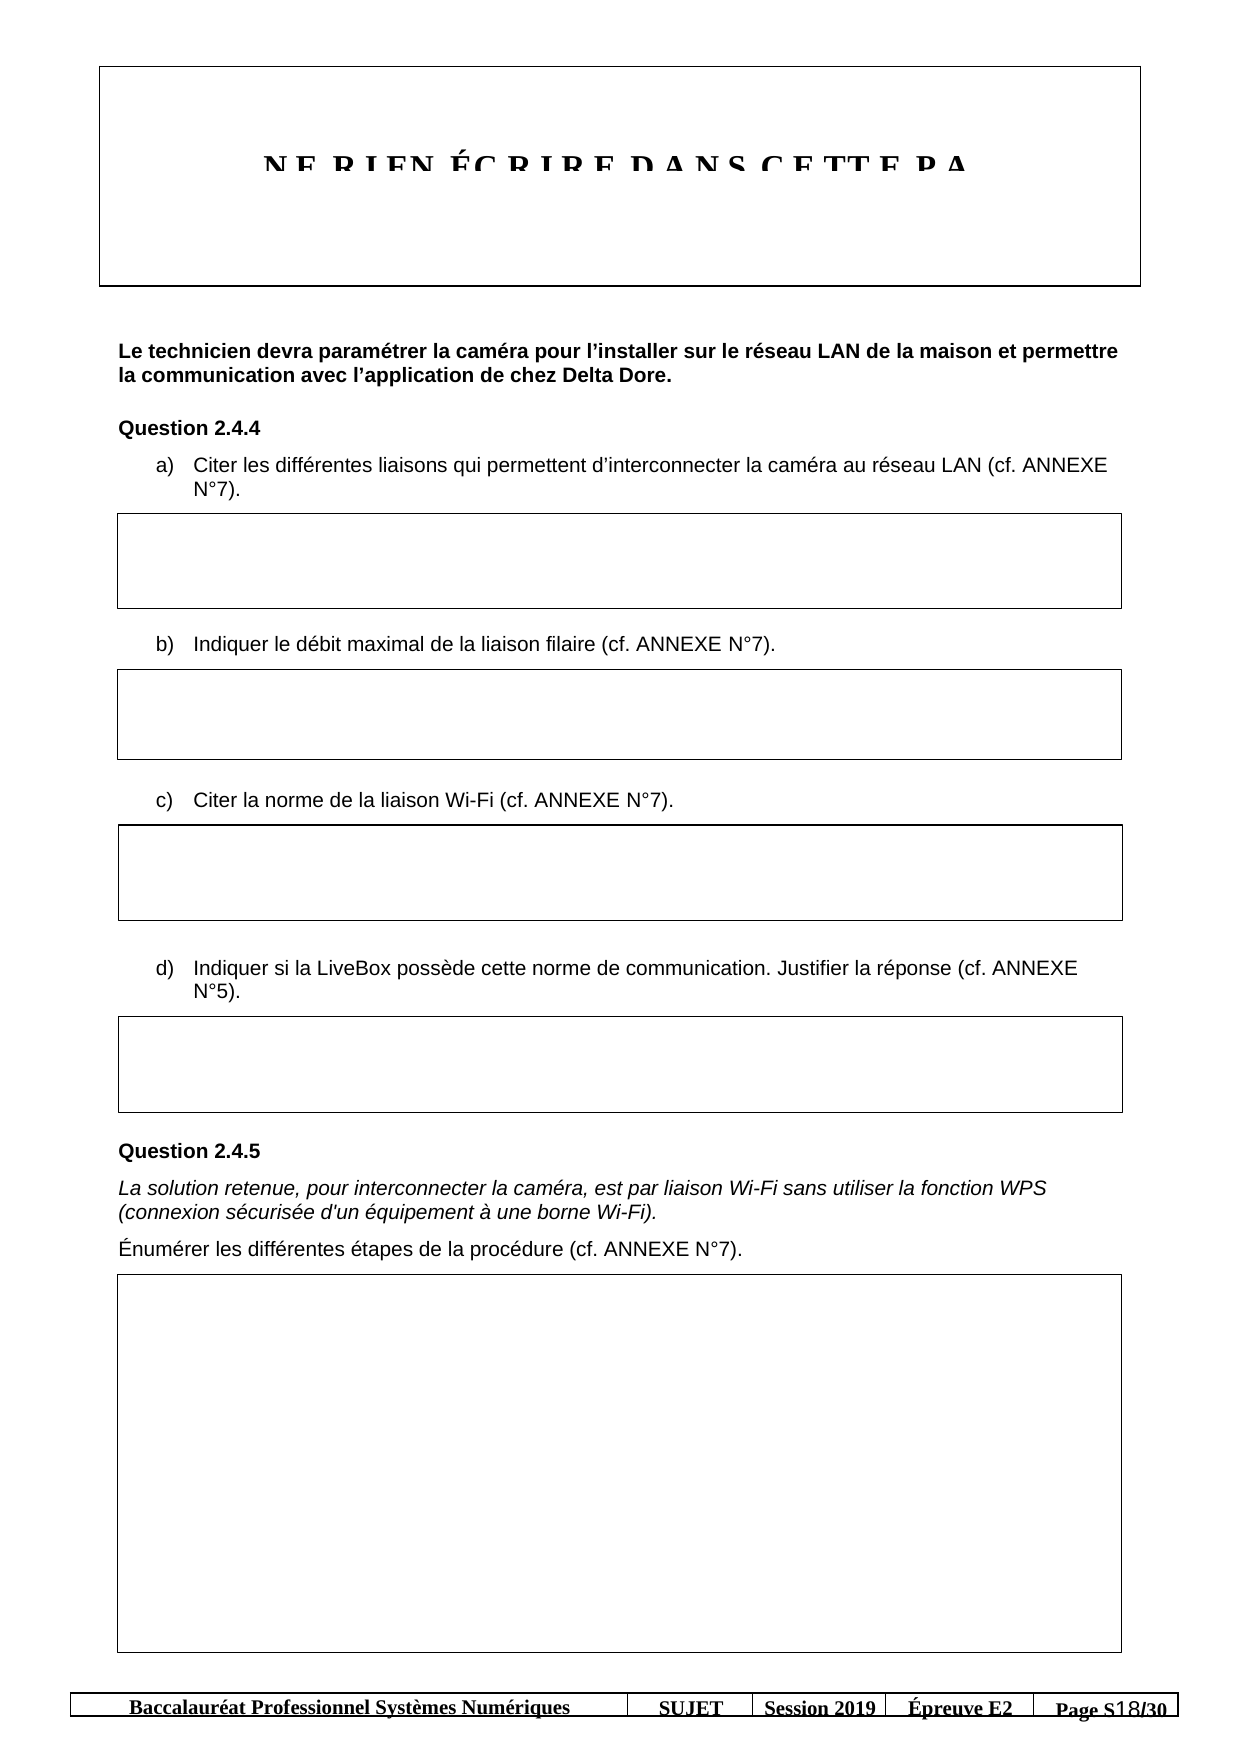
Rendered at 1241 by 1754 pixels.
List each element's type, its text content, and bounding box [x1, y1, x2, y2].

text Question 2.4.4 [118, 415, 1190, 439]
list Indiquer si la LiveBox possède cette norme de communication. Justifier la réponse (cf. ANNEXE N°5). [156, 955, 1122, 1003]
list Citer les différentes liaisons qui permettent d’interconnecter la caméra au réseau LAN (cf. ANNEXE N°7). [156, 453, 1122, 501]
subtitle Question 2.4.5 [118, 1139, 1190, 1163]
list Citer la norme de la liaison Wi-Fi (cf. ANNEXE N°7). [156, 787, 1190, 811]
text La solution retenue, pour interconnecter la caméra, est par liaison Wi-Fi sans utiliser la fonction WPS (connexion sécurisée d'un équipement à une borne Wi-Fi). [118, 1176, 1080, 1224]
subtitle Le technicien devra paramétrer la caméra pour l’installer sur le réseau LAN de la maison et permettre la communication avec l’application de chez Delta Dore. [118, 339, 1122, 387]
list Indiquer le débit maximal de la liaison filaire (cf. ANNEXE N°7). [156, 632, 1190, 656]
text Énumérer les différentes étapes de la procédure (cf. ANNEXE N°7). [118, 1237, 1190, 1261]
